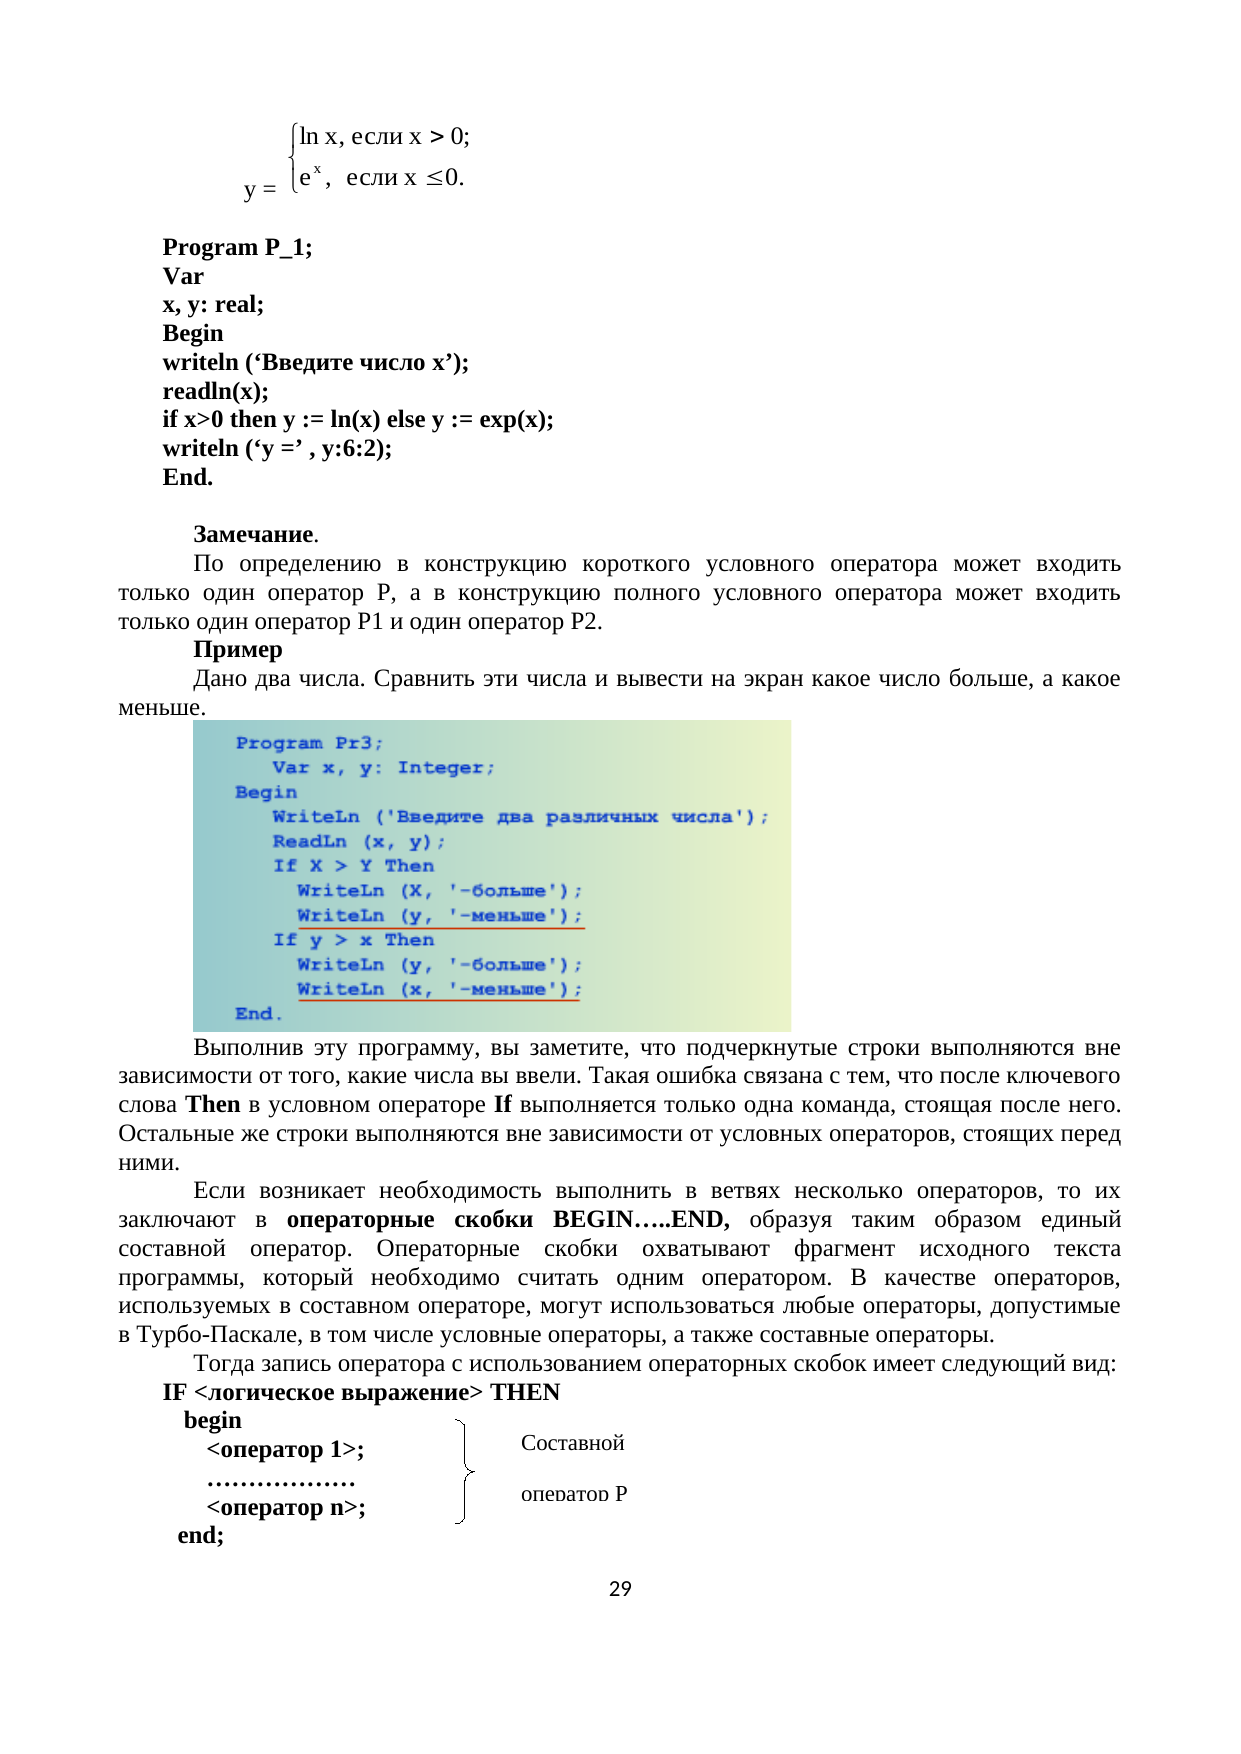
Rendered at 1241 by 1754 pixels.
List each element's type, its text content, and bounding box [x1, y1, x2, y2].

text writeln (‘Введите число x’); [118, 347, 1122, 376]
text <оператор 1>; [465, 1434, 1122, 1463]
text begin [118, 1405, 1122, 1434]
text IF <логическое выражение> THEN [118, 1377, 1122, 1405]
text Тогда запись оператора с использованием операторных скобок имеет следующий вид: [118, 1348, 1122, 1377]
text ……………… [118, 1463, 1122, 1492]
text Выполнив эту программу, вы заметите, что подчеркнутые строки выполняются вне зависимости от того, какие числа вы ввели. Такая ошибка связана с тем, что после ключевого слова Then в условном операторе If выполняется только одна команда, стоящая после него. Остальные же строки выполняются вне зависимости от условных операторов, стоящих перед ними. [118, 1032, 1122, 1175]
text Var [118, 261, 1122, 289]
text Замечание. [118, 519, 1122, 548]
text Begin [118, 318, 1122, 347]
text End. [118, 462, 1122, 491]
text Program P_1; [118, 232, 1122, 261]
text x, y: real; [118, 289, 1122, 318]
text y = [118, 118, 1122, 203]
picture [193, 720, 792, 1032]
text Если возникает необходимость выполнить в ветвях несколько операторов, то их заключают в операторные скобки BEGIN…..END, образуя таким образом единый составной оператор. Операторные скобки охватывают фрагмент исходного текста программы, который необходимо считать одним оператором. В качестве операторов, используемых в составном операторе, могут использоваться любые операторы, допустимые в Турбо-Паскале, в том числе условные операторы, а также составные операторы. [118, 1175, 1122, 1348]
text Пример [118, 634, 1122, 663]
text Дано два числа. Сравнить эти числа и вывести на экран какое число больше, а какое меньше. [118, 663, 1122, 721]
text end; [118, 1520, 1122, 1549]
text readln(x); [118, 376, 1122, 404]
text <оператор 1>; [118, 1434, 464, 1463]
text writeln (‘y =’ , y:6:2); [118, 433, 1122, 462]
text if x>0 then y := ln(x) else y := exp(x); [118, 404, 1122, 433]
text По определению в конструкцию короткого условного оператора может входить только один оператор P, а в конструкцию полного условного оператора может входить только один оператор Р1 и один оператор Р2. [118, 548, 1122, 634]
text <оператор n>; [118, 1492, 1122, 1520]
